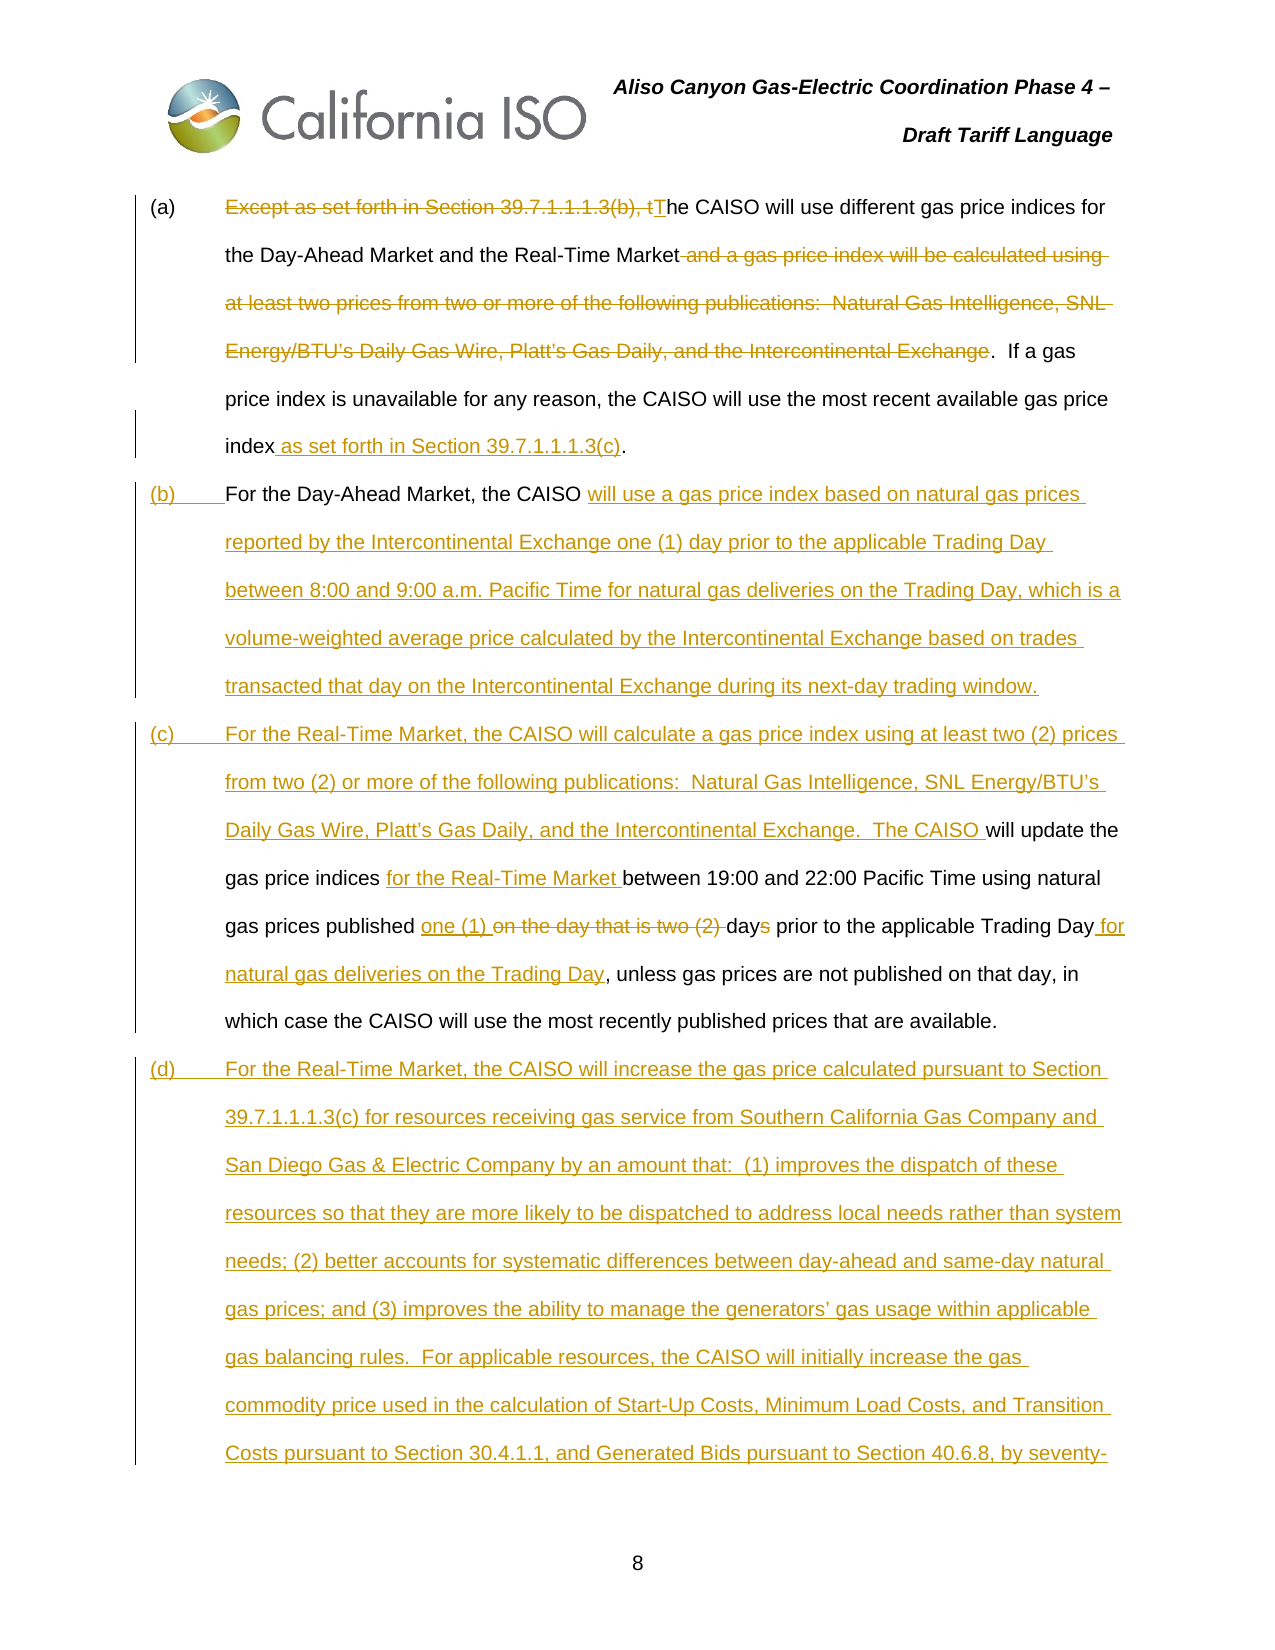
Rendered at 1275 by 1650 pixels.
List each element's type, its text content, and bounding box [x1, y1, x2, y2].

text (a) he CAISO will use different gas price indices for the Day-Ahead Market and the Real-Time Market. If a gas price index is unavailable for any reason, the CAISO will use the most recent available gas price index. [150, 195, 1125, 458]
picture [161, 75, 591, 156]
text For the Day-Ahead Market, the CAISO [150, 482, 1125, 698]
text will update the gas price indices between 19:00 and 22:00 Pacific Time using natural gas prices published day prior to the applicable Trading Day, unless gas prices are not published on that day, in which case the CAISO will use the most recently published prices that are available. [150, 744, 1125, 1033]
text will update the gas price indices between 19:00 and 22:00 Pacific Time using natural gas prices published day prior to the applicable Trading Day, unless gas prices are not published on that day, in which case the CAISO will use the most recently published prices that are available. [150, 722, 1125, 743]
